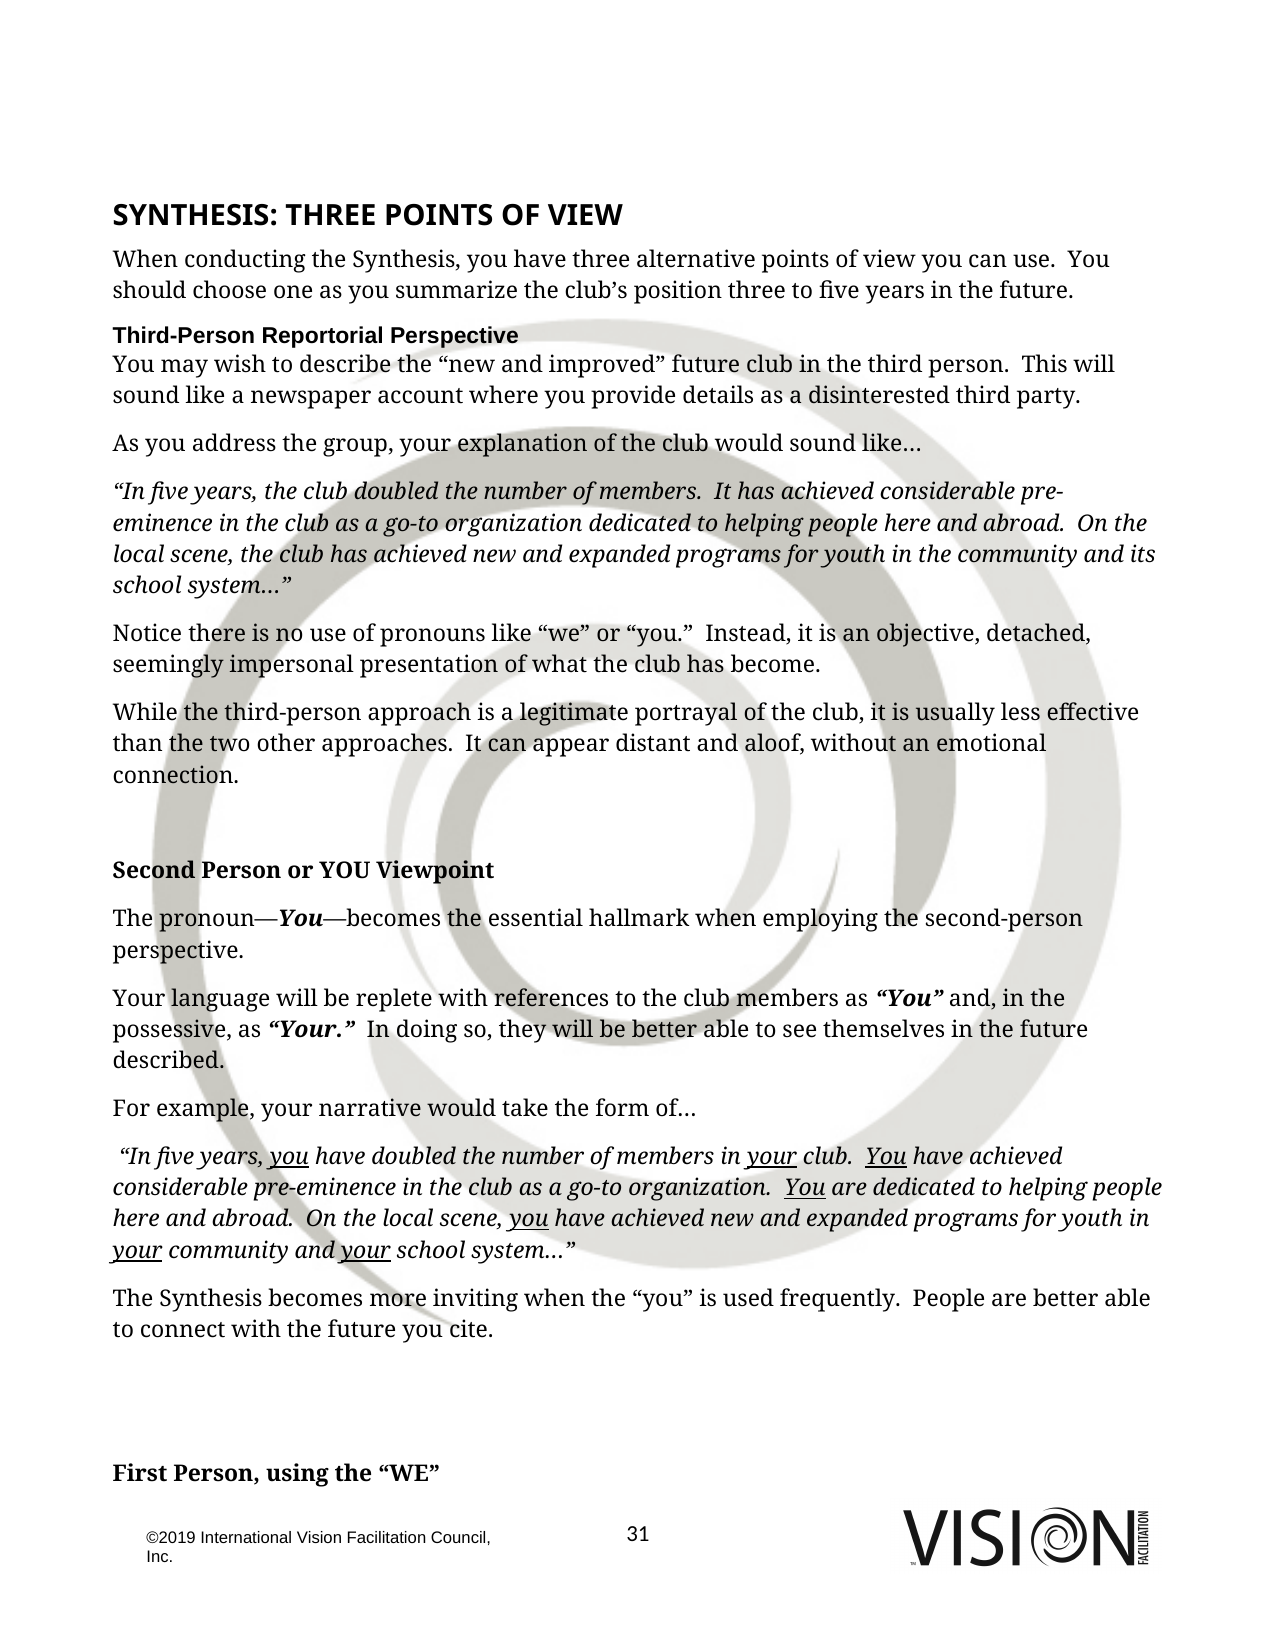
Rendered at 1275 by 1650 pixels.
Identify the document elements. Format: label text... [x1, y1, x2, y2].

text “In five years, the club doubled the number of members. It has achieved considerable pre-eminence in the club as a go-to organization dedicated to helping people here and abroad. On the local scene, the club has achieved new and expanded programs for youth in the community and its school system…” [112, 475, 1162, 600]
picture [890, 1498, 1163, 1574]
text As you address the group, your explanation of the club would sound like… [112, 427, 1162, 459]
text While the third-person approach is a legitimate portrayal of the club, it is usually less effective than the two other approaches. It can appear distant and aloof, without an emotional connection. [112, 696, 1162, 790]
text For example, your narrative would take the form of… [112, 1092, 1162, 1123]
text The pronoun—You—becomes the essential hallmark when employing the second-person perspective. [112, 902, 1162, 965]
text Third-Person Reportorial Perspective [112, 322, 1162, 348]
text First Person, using the “WE” [112, 1457, 1162, 1488]
text You may wish to describe the “new and improved” future club in the third person. This will sound like a newspaper account where you provide details as a disinterested third party. [112, 348, 1162, 411]
text Second Person or YOU Viewpoint [112, 854, 1162, 886]
subtitle SYNTHESIS: THREE POINTS OF VIEW [112, 195, 1162, 234]
text When conducting the Synthesis, you have three alternative points of view you can use. You should choose one as you summarize the club’s position three to five years in the future. [112, 243, 1162, 305]
text The Synthesis becomes more inviting when the “you” is used frequently. People are better able to connect with the future you cite. [112, 1282, 1162, 1344]
text Your language will be replete with references to the club members as “You” and, in the possessive, as “Your.” In doing so, they will be better able to see themselves in the future described. [112, 982, 1162, 1075]
text Notice there is no use of pronouns like “we” or “you.” Instead, it is an objective, detached, seemingly impersonal presentation of what the club has become. [112, 617, 1162, 679]
text “In five years, you have doubled the number of members in your club. You have achieved considerable pre-eminence in the club as a go-to organization. You are dedicated to helping people here and abroad. On the local scene, you have achieved new and expanded programs for youth in your community and your school system…” [112, 1140, 1162, 1265]
